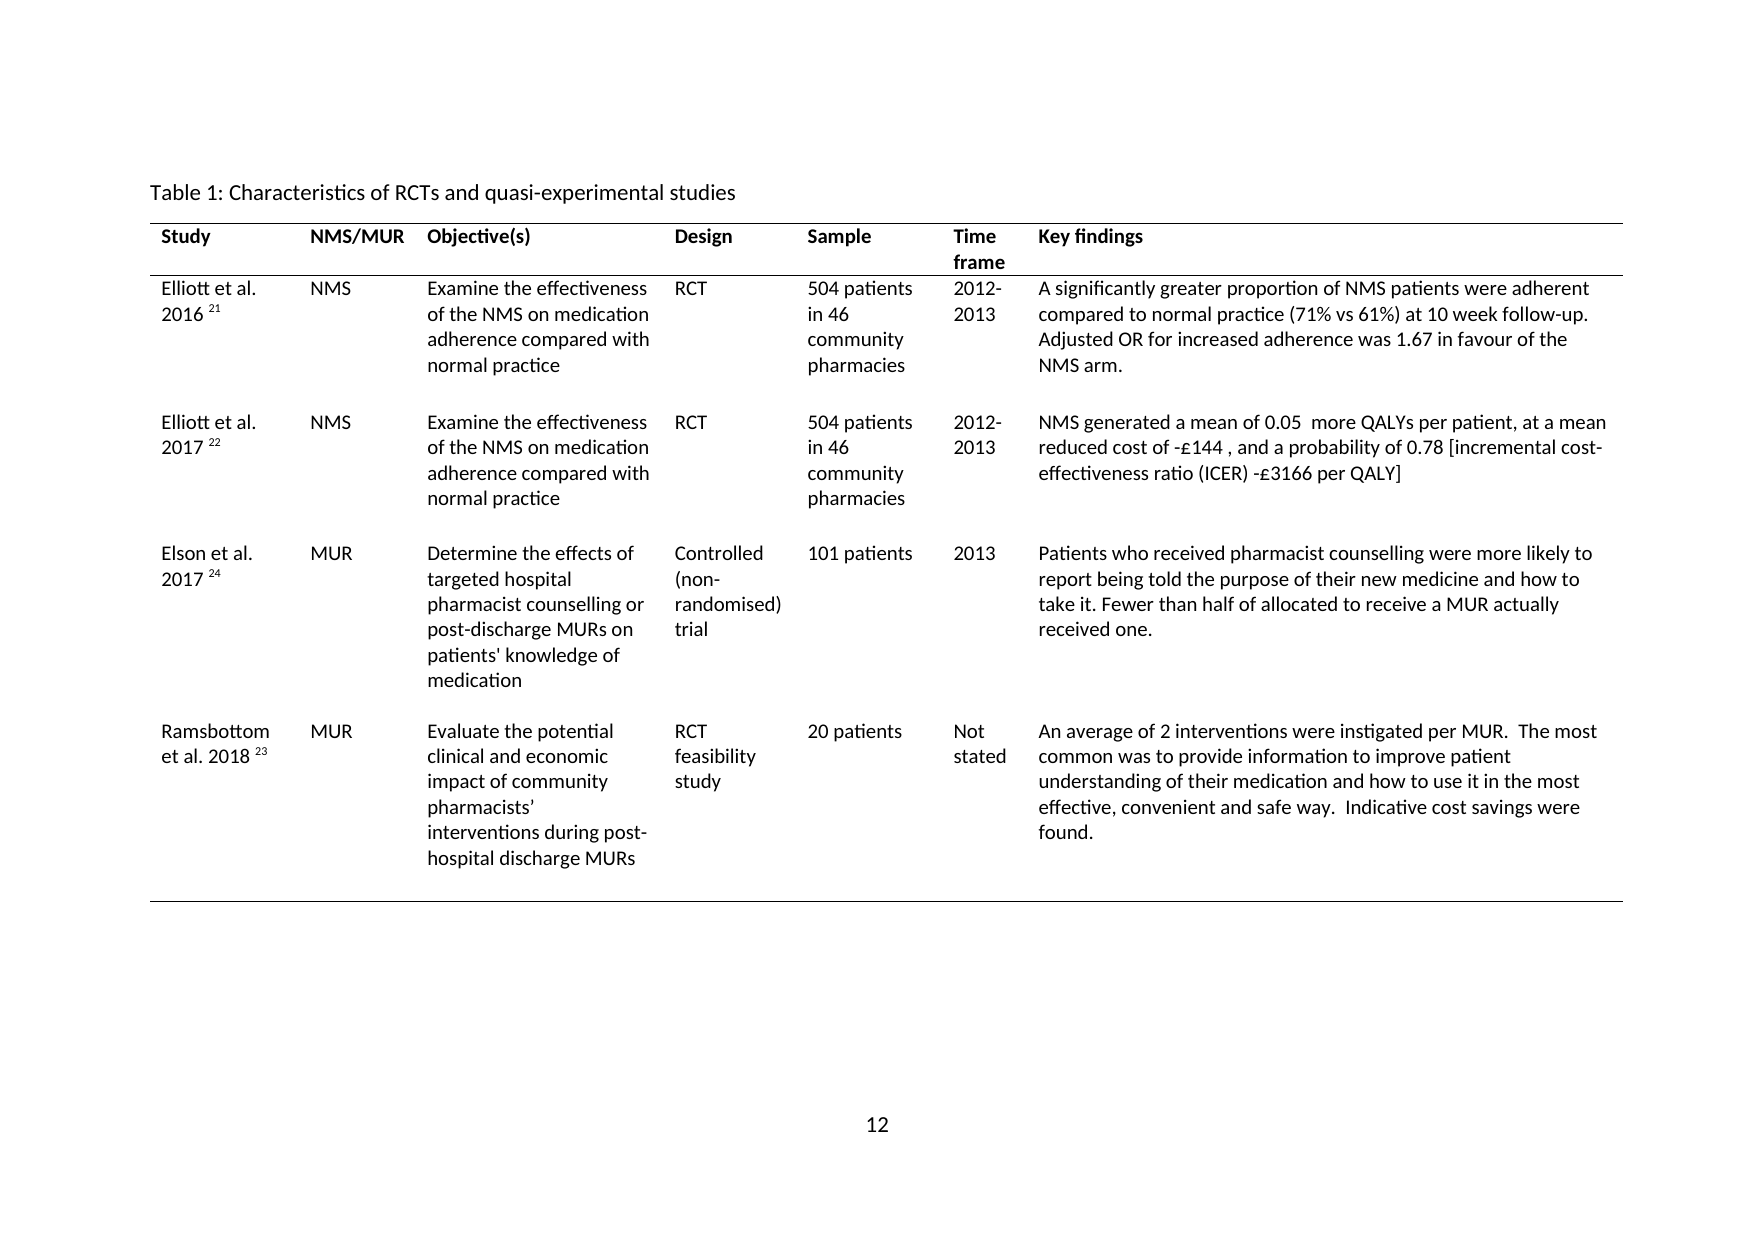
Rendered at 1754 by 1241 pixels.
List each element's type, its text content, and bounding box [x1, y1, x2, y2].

table_header Sample [796, 224, 942, 274]
list Table 1: Characteristics of RCTs and quasi-experimental studies [150, 178, 1604, 206]
table_cell 2012-2013 [942, 409, 1027, 540]
table_cell 504 patients in 46 community pharmacies [796, 409, 942, 540]
table_cell RCT feasibility study [663, 718, 796, 901]
table_cell MUR [299, 718, 416, 901]
table_cell 2012-2013 [942, 276, 1027, 409]
table_cell 504 patients in 46 community pharmacies [796, 276, 942, 409]
table_cell Determine the effects of targeted hospital pharmacist counselling or post-discharge MURs on patients' knowledge of medication [416, 540, 663, 718]
table_cell RCT [663, 409, 796, 540]
table_cell An average of 2 interventions were instigated per MUR. The most common was to provide information to improve patient understanding of their medication and how to use it in the most effective, convenient and safe way. Indicative cost savings were found. [1027, 718, 1623, 901]
table_cell RCT [663, 276, 796, 409]
table_cell Ramsbottom et al. 2018 23 [150, 718, 299, 901]
table_cell NMS generated a mean of 0.05 more QALYs per patient, at a mean reduced cost of -£144 , and a probability of 0.78 [incremental cost-effectiveness ratio (ICER) -£3166 per QALY] [1027, 409, 1623, 540]
table_cell Elson et al. 2017 24 [150, 540, 299, 718]
table_header Study [150, 224, 299, 274]
table_cell MUR [299, 540, 416, 718]
table_cell 101 patients [796, 540, 942, 718]
table_header Key findings [1027, 224, 1623, 274]
table_cell Controlled (non-randomised) trial [663, 540, 796, 718]
table_header Time frame [942, 224, 1027, 274]
table_cell A significantly greater proportion of NMS patients were adherent compared to normal practice (71% vs 61%) at 10 week follow-up. Adjusted OR for increased adherence was 1.67 in favour of the NMS arm. [1027, 276, 1623, 409]
table_cell Evaluate the potential clinical and economic impact of community pharmacists’ interventions during post-hospital discharge MURs [416, 718, 663, 901]
table_header NMS/MUR [299, 224, 416, 274]
table_cell 20 patients [796, 718, 942, 901]
table_cell Not stated [942, 718, 1027, 901]
table_cell Elliott et al. 2017 22 [150, 409, 299, 540]
table_cell NMS [299, 409, 416, 540]
table_cell Examine the effectiveness of the NMS on medication adherence compared with normal practice [416, 409, 663, 540]
table_cell Patients who received pharmacist counselling were more likely to report being told the purpose of their new medicine and how to take it. Fewer than half of allocated to receive a MUR actually received one. [1027, 540, 1623, 718]
table_cell NMS [299, 276, 416, 409]
table_header Objective(s) [416, 224, 663, 274]
table_cell Examine the effectiveness of the NMS on medication adherence compared with normal practice [416, 276, 663, 409]
table_cell 2013 [942, 540, 1027, 718]
table_cell Elliott et al. 2016 21 [150, 276, 299, 409]
table_header Design [663, 224, 796, 274]
